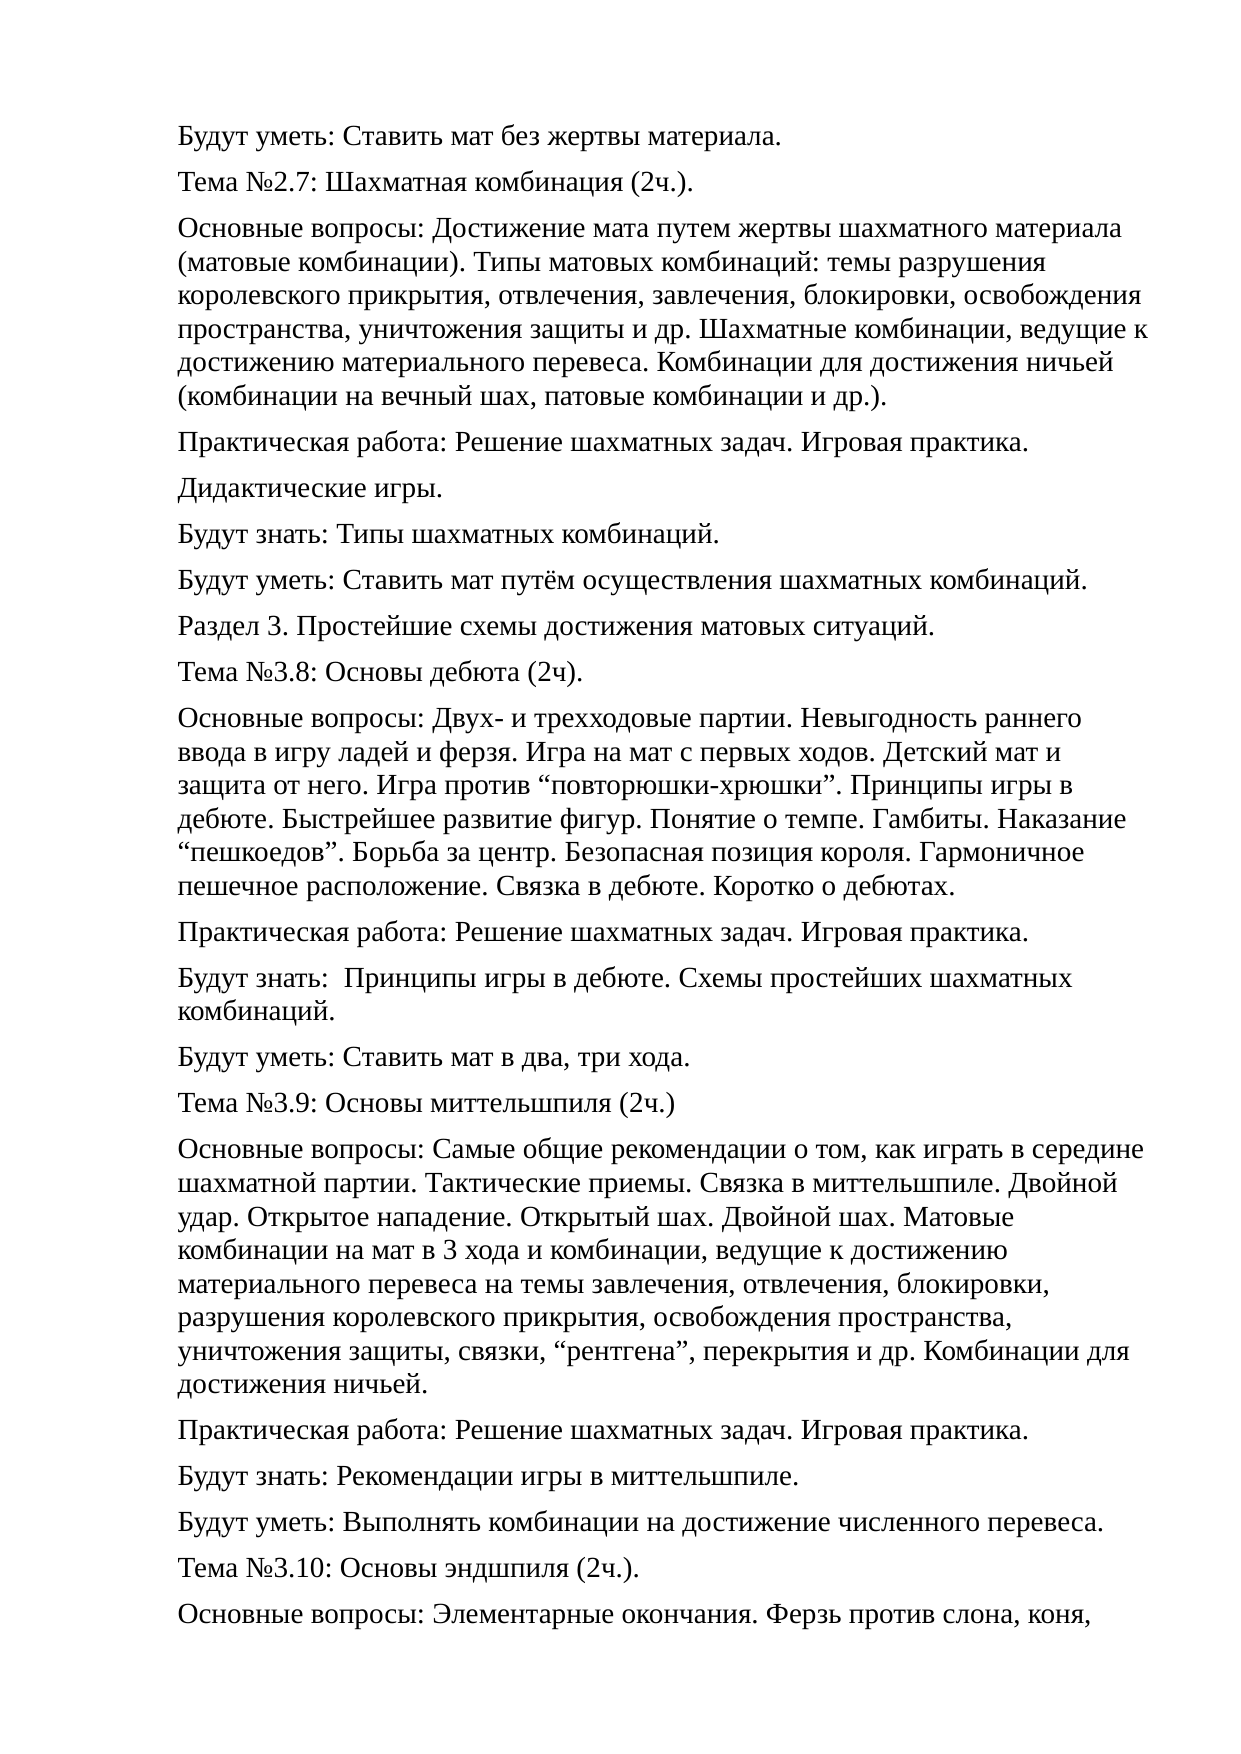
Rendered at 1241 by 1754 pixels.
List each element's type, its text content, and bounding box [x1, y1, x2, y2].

text Будут уметь: Ставить мат в два, три хода. [177, 1039, 1152, 1073]
text Тема №3.10: Основы эндшпиля (2ч.). [177, 1551, 1152, 1584]
text Практическая работа: Решение шахматных задач. Игровая практика. [177, 1412, 1152, 1446]
text Раздел 3. Простейшие схемы достижения матовых ситуаций. [177, 608, 1152, 642]
text Будут уметь: Ставить мат путём осуществления шахматных комбинаций. [177, 562, 1152, 596]
text Основные вопросы: Достижение мата путем жертвы шахматного материала (матовые комбинации). Типы матовых комбинаций: темы разрушения королевского прикрытия, отвлечения, завлечения, блокировки, освобождения пространства, уничтожения защиты и др. Шахматные комбинации, ведущие к достижению материального перевеса. Комбинации для достижения ничьей (комбинации на вечный шах, патовые комбинации и др.). [177, 210, 1152, 411]
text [177, 1597, 1152, 1630]
text Будут уметь: Выполнять комбинации на достижение численного перевеса. [177, 1504, 1152, 1538]
text Тема №3.8: Основы дебюта (2ч). [177, 654, 1152, 688]
text Будут знать: Рекомендации игры в миттельшпиле. [177, 1458, 1152, 1492]
text Основные вопросы: Двух- и трехходовые партии. Невыгодность раннего ввода в игру ладей и ферзя. Игра на мат с первых ходов. Детский мат и защита от него. Игра против “повторюшки-хрюшки”. Принципы игры в дебюте. Быстрейшее развитие фигур. Понятие о темпе. Гамбиты. Наказание “пешкоедов”. Борьба за центр. Безопасная позиция короля. Гармоничное пешечное расположение. Связка в дебюте. Коротко о дебютах. [177, 700, 1152, 901]
text Практическая работа: Решение шахматных задач. Игровая практика. [177, 424, 1152, 457]
text Будут уметь: Ставить мат без жертвы материала. [177, 118, 1152, 152]
text Практическая работа: Решение шахматных задач. Игровая практика. [177, 914, 1152, 947]
text Тема №2.7: Шахматная комбинация (2ч.). [177, 164, 1152, 198]
text Основные вопросы: Самые общие рекомендации о том, как играть в середине шахматной партии. Тактические приемы. Связка в миттельшпиле. Двойной удар. Открытое нападение. Открытый шах. Двойной шах. Матовые комбинации на мат в 3 хода и комбинации, ведущие к достижению материального перевеса на темы завлечения, отвлечения, блокировки, разрушения королевского прикрытия, освобождения пространства, уничтожения защиты, связки, “рентгена”, перекрытия и др. Комбинации для достижения ничьей. [177, 1132, 1152, 1400]
text Будут знать: Принципы игры в дебюте. Схемы простейших шахматных комбинаций. [177, 960, 1152, 1027]
text Дидактические игры. [177, 470, 1152, 503]
text Будут знать: Типы шахматных комбинаций. [177, 516, 1152, 549]
text Тема №3.9: Основы миттельшпиля (2ч.) [177, 1086, 1152, 1119]
